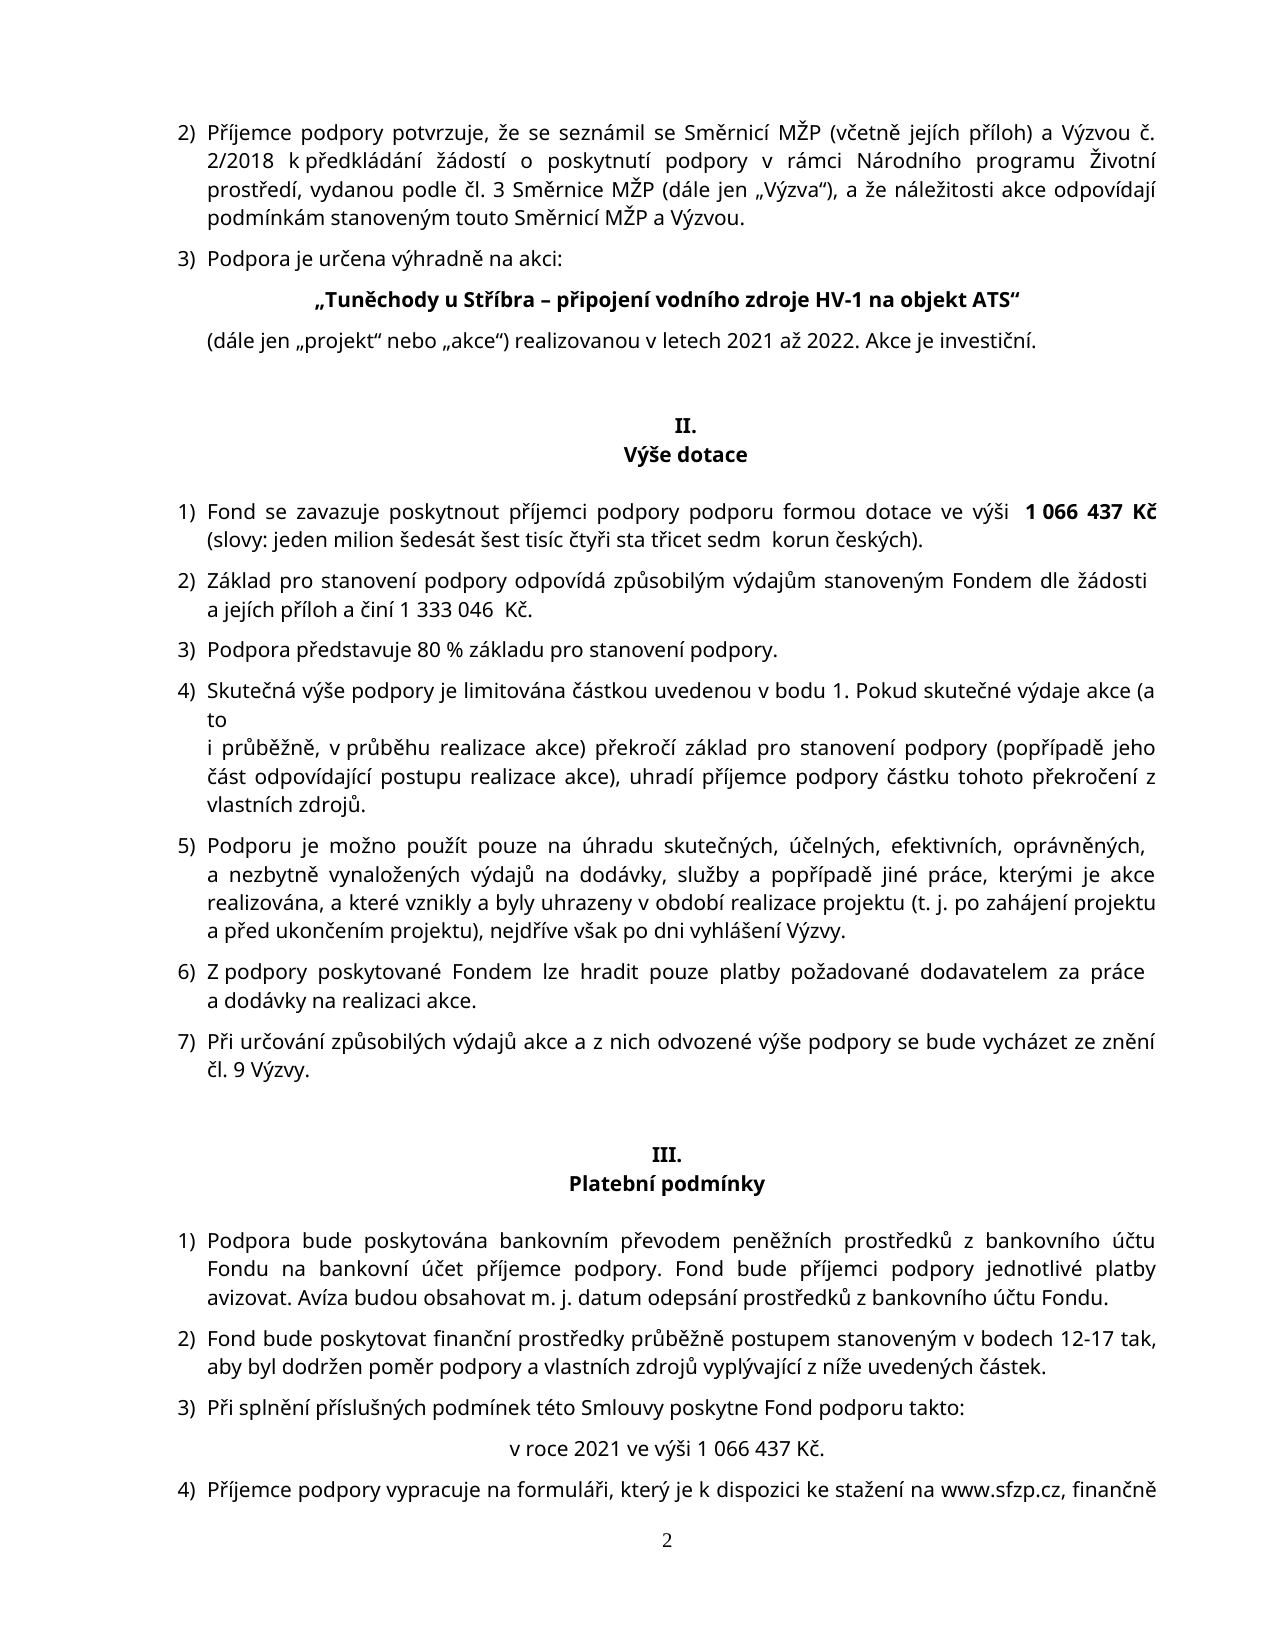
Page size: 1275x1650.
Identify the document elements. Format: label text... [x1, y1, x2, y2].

list Podporu je možno použít pouze na úhradu skutečných, účelných, efektivních, oprávněných, a nezbytně vynaložených výdajů na dodávky, služby a popřípadě jiné práce, kterými je akce realizována, a které vznikly a byly uhrazeny v období realizace projektu (t. j. po zahájení projektu a před ukončením projektu), nejdříve však po dni vyhlášení Výzvy. [177, 831, 1157, 945]
list Při splnění příslušných podmínek této Smlouvy poskytne Fond podporu takto: [177, 1393, 1157, 1422]
list Fond bude poskytovat finanční prostředky průběžně postupem stanoveným v bodech 12-17 tak, aby byl dodržen poměr podpory a vlastních zdrojů vyplývající z níže uvedených částek. [177, 1324, 1157, 1381]
text (dále jen „projekt“ nebo „akce“) realizovanou v letech 2021 až 2022. Akce je investiční. [207, 326, 1157, 355]
list Podpora bude poskytována bankovním převodem peněžních prostředků z bankovního účtu Fondu na bankovní účet příjemce podpory. Fond bude příjemci podpory jednotlivé platby avizovat. Avíza budou obsahovat m. j. datum odepsání prostředků z bankovního účtu Fondu. [177, 1226, 1157, 1311]
list Podpora představuje 80 % základu pro stanovení podpory. [177, 636, 1157, 664]
list Při určování způsobilých výdajů akce a z nich odvozené výše podpory se bude vycházet ze znění čl. 9 Výzvy. [177, 1027, 1157, 1084]
text „Tuněchody u Stříbra – připojení vodního zdroje HV-1 na objekt ATS“ [177, 285, 1157, 314]
list Skutečná výše podpory je limitována částkou uvedenou v bodu 1. Pokud skutečné výdaje akce (a to i průběžně, v průběhu realizace akce) překročí základ pro stanovení podpory (popřípadě jeho část odpovídající postupu realizace akce), uhradí příjemce podpory částku tohoto překročení z vlastních zdrojů. [177, 677, 1157, 819]
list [177, 1475, 1157, 1503]
text Platební podmínky [177, 1169, 1157, 1197]
list Podpora je určena výhradně na akci: [177, 244, 1157, 273]
text v roce 2021 ve výši 1 066 437 Kč. [177, 1434, 1157, 1462]
list Příjemce podpory potvrzuje, že se seznámil se Směrnicí MŽP (včetně jejích příloh) a Výzvou č. 2/2018 k předkládání žádostí o poskytnutí podpory v rámci Národního programu Životní prostředí, vydanou podle čl. 3 Směrnice MŽP (dále jen „Výzva“), a že náležitosti akce odpovídají podmínkám stanoveným touto Směrnicí MŽP a Výzvou. [177, 118, 1157, 232]
list Základ pro stanovení podpory odpovídá způsobilým výdajům stanoveným Fondem dle žádosti a jejích příloh a činí 1 333 046 Kč. [177, 566, 1157, 623]
text Výše dotace [177, 440, 1157, 468]
list Fond se zavazuje poskytnout příjemci podpory podporu formou dotace ve výši 1 066 437 Kč (slovy: jeden milion šedesát šest tisíc čtyři sta třicet sedm korun českých). [177, 497, 1157, 554]
text III. [177, 1141, 1157, 1169]
text II. [177, 412, 1157, 440]
list Z podpory poskytované Fondem lze hradit pouze platby požadované dodavatelem za práce a dodávky na realizaci akce. [177, 957, 1157, 1014]
